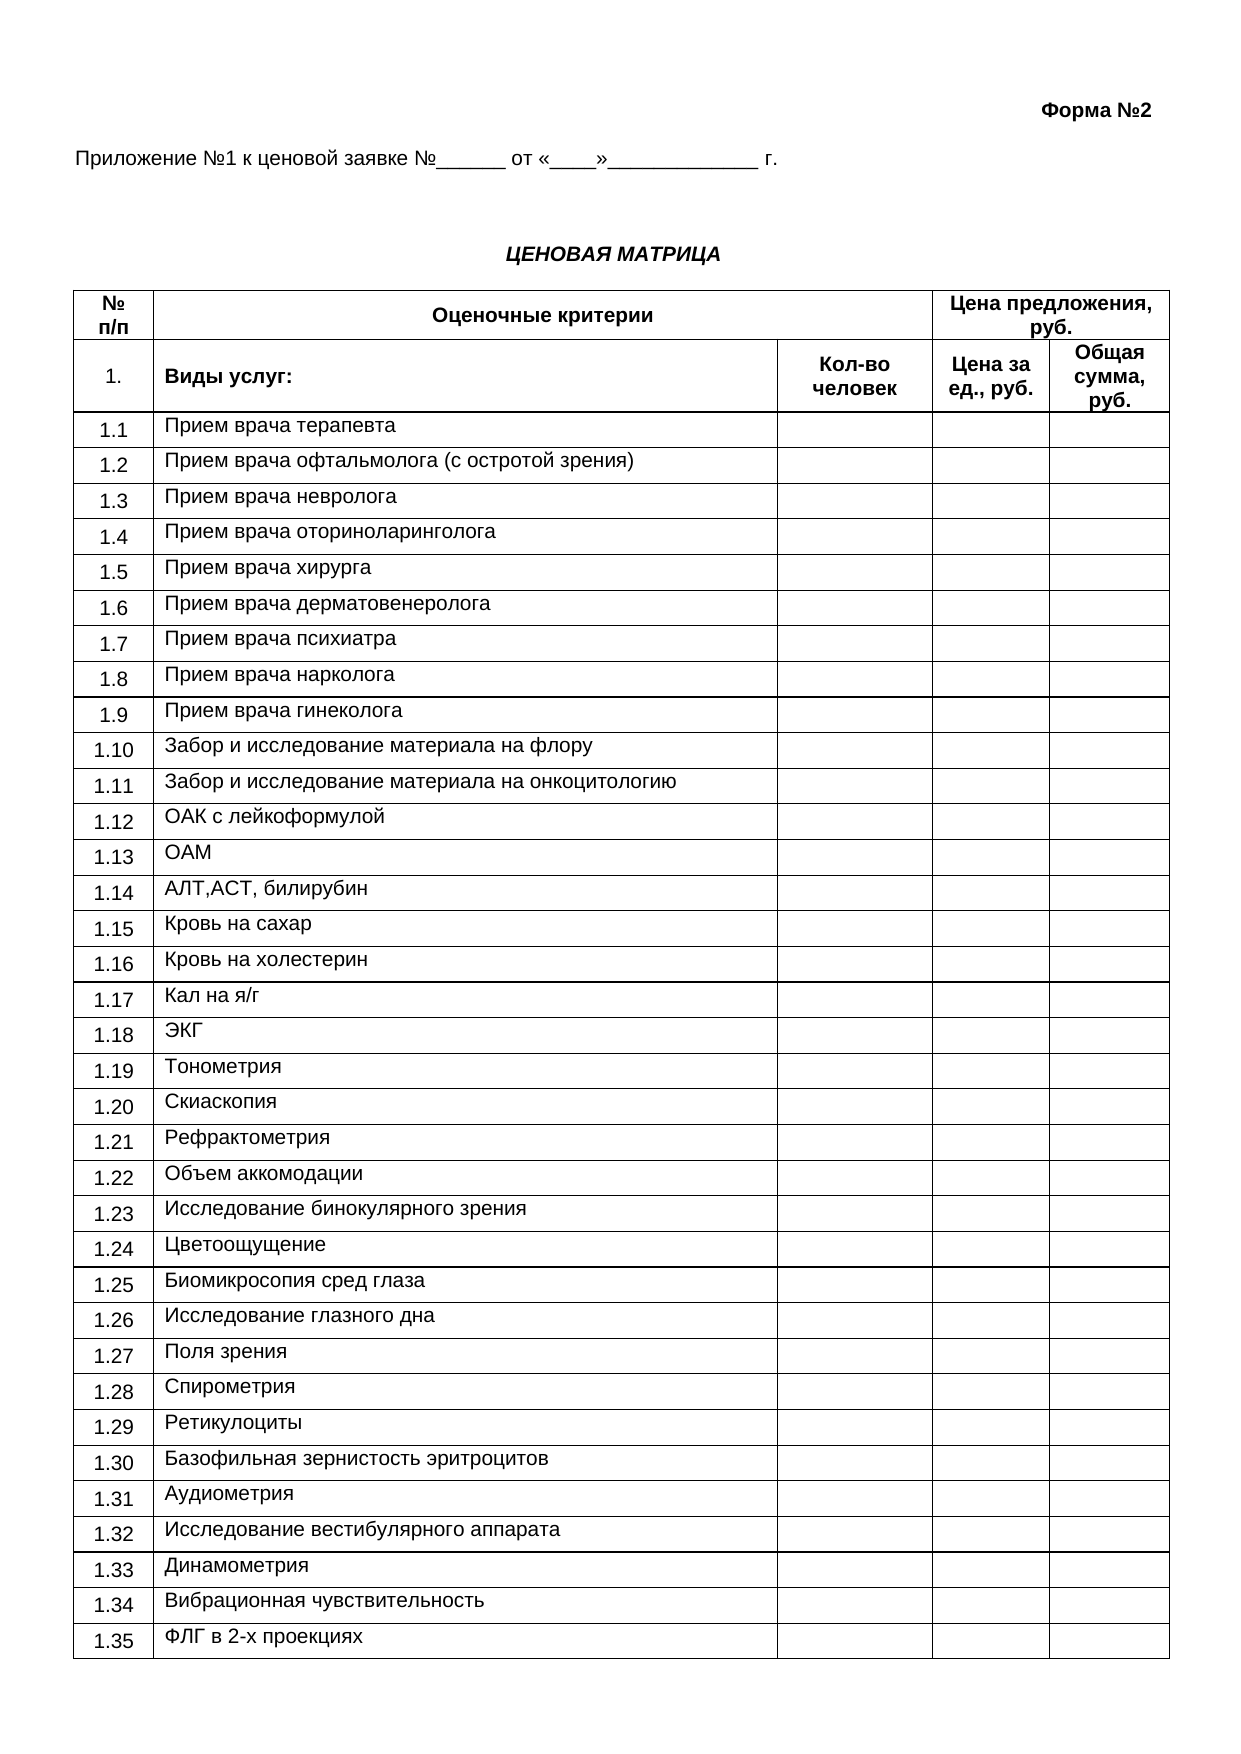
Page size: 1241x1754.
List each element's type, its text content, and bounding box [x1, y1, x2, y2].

table_cell Кровь на холестерин [154, 947, 777, 981]
table_header № п/п [74, 291, 153, 338]
table_cell [933, 1553, 1049, 1587]
table_cell 1.21 [74, 1125, 153, 1159]
table_cell [778, 1588, 932, 1623]
table_cell [933, 876, 1049, 910]
table_cell [778, 911, 932, 946]
table_cell 1.31 [74, 1481, 153, 1516]
table_cell [1050, 448, 1169, 483]
table_cell 1.8 [74, 662, 153, 696]
table_cell Вибрационная чувствительность [154, 1588, 777, 1623]
table_cell [933, 1196, 1049, 1231]
table_cell [778, 1089, 932, 1124]
table_cell [933, 1268, 1049, 1302]
table_cell [1050, 1553, 1169, 1587]
table_cell [778, 983, 932, 1017]
table_cell [933, 555, 1049, 589]
table_cell [778, 876, 932, 910]
table_cell [933, 947, 1049, 981]
table_cell Динамометрия [154, 1553, 777, 1587]
table_cell [1050, 1232, 1169, 1266]
table_cell Исследование вестибулярного аппарата [154, 1517, 777, 1551]
table_cell [933, 626, 1049, 661]
table_cell [778, 555, 932, 589]
table_cell Спирометрия [154, 1374, 777, 1409]
table_cell [1050, 1018, 1169, 1053]
table_cell Кал на я/г [154, 983, 777, 1017]
table_cell [933, 1374, 1049, 1409]
table_cell [1050, 413, 1169, 447]
table_cell [933, 804, 1049, 839]
table_cell [1050, 1054, 1169, 1088]
table_cell [933, 1446, 1049, 1480]
table_cell [1050, 983, 1169, 1017]
table_cell Виды услуг: [154, 340, 777, 411]
table_cell [933, 662, 1049, 696]
table_cell [933, 519, 1049, 554]
table_cell 1.9 [74, 698, 153, 732]
table_header Оценочные критерии [154, 291, 932, 338]
table_cell [1050, 1125, 1169, 1159]
table_cell [1050, 1517, 1169, 1551]
table_cell 1.14 [74, 876, 153, 910]
text ЦЕНОВАЯ МАТРИЦА [75, 242, 1152, 266]
table_cell ОАК с лейкоформулой [154, 804, 777, 839]
table_cell [1050, 1089, 1169, 1124]
table_cell 1.24 [74, 1232, 153, 1266]
table_cell Прием врача невролога [154, 484, 777, 518]
table_cell [1050, 1303, 1169, 1338]
table_cell [1050, 733, 1169, 768]
table_cell [778, 1054, 932, 1088]
table_cell Прием врача нарколога [154, 662, 777, 696]
table_cell [778, 804, 932, 839]
table_cell [933, 1125, 1049, 1159]
table_cell 1.30 [74, 1446, 153, 1480]
table_cell Прием врача оториноларинголога [154, 519, 777, 554]
table_cell 1.17 [74, 983, 153, 1017]
table_cell Общая сумма, руб. [1050, 340, 1169, 411]
table_cell [1050, 698, 1169, 732]
table_cell 1.29 [74, 1410, 153, 1444]
table_cell [778, 591, 932, 625]
table_cell [778, 1446, 932, 1480]
table_cell 1.5 [74, 555, 153, 589]
table_cell 1.15 [74, 911, 153, 946]
table_cell ФЛГ в 2-х проекциях [154, 1624, 777, 1658]
table_cell [933, 448, 1049, 483]
table_cell [1050, 840, 1169, 874]
table_cell 1.23 [74, 1196, 153, 1231]
table_cell [778, 1018, 932, 1053]
table_cell 1.35 [74, 1624, 153, 1658]
table_cell [933, 1232, 1049, 1266]
table_cell [933, 484, 1049, 518]
table_cell [1050, 1339, 1169, 1373]
table_cell [778, 1125, 932, 1159]
table_cell Прием врача дерматовенеролога [154, 591, 777, 625]
table_cell [1050, 1161, 1169, 1195]
table_cell Прием врача терапевта [154, 413, 777, 447]
table_cell 1.13 [74, 840, 153, 874]
table_cell [1050, 911, 1169, 946]
table_cell [778, 1553, 932, 1587]
table_cell [1050, 1446, 1169, 1480]
table_cell Тонометрия [154, 1054, 777, 1088]
table_cell 1.34 [74, 1588, 153, 1623]
table_cell [1050, 519, 1169, 554]
text Форма №2 [75, 98, 1152, 122]
table_cell Прием врача психиатра [154, 626, 777, 661]
table_cell [933, 1517, 1049, 1551]
table_cell 1.22 [74, 1161, 153, 1195]
table_cell [778, 1410, 932, 1444]
table_cell [1050, 484, 1169, 518]
table_cell [933, 1054, 1049, 1088]
table_cell [1050, 1374, 1169, 1409]
table_cell [778, 769, 932, 803]
table_cell [933, 413, 1049, 447]
table_cell Забор и исследование материала на флору [154, 733, 777, 768]
table_cell [1050, 1588, 1169, 1623]
table_cell [933, 733, 1049, 768]
table_cell [778, 1624, 932, 1658]
table_cell [778, 1339, 932, 1373]
table_cell ЭКГ [154, 1018, 777, 1053]
table_cell 1.32 [74, 1517, 153, 1551]
table_cell [933, 1410, 1049, 1444]
table_cell 1.33 [74, 1553, 153, 1587]
table_cell Забор и исследование материала на онкоцитологию [154, 769, 777, 803]
table_cell Базофильная зернистость эритроцитов [154, 1446, 777, 1480]
table_cell 1. [74, 340, 153, 411]
table_cell 1.25 [74, 1268, 153, 1302]
table_cell [933, 769, 1049, 803]
table_cell Рефрактометрия [154, 1125, 777, 1159]
table_cell [933, 1303, 1049, 1338]
table_cell [933, 1588, 1049, 1623]
table_cell [778, 840, 932, 874]
table_cell 1.3 [74, 484, 153, 518]
table_cell [1050, 662, 1169, 696]
table_cell 1.1 [74, 413, 153, 447]
table_cell 1.6 [74, 591, 153, 625]
table_cell [1050, 804, 1169, 839]
table_cell Прием врача офтальмолога (с остротой зрения) [154, 448, 777, 483]
table_cell [778, 1232, 932, 1266]
table_cell [1050, 626, 1169, 661]
table_cell ОАМ [154, 840, 777, 874]
table_cell [933, 1161, 1049, 1195]
table_cell [778, 1268, 932, 1302]
table_cell [778, 1196, 932, 1231]
table_cell [933, 840, 1049, 874]
table_cell 1.12 [74, 804, 153, 839]
table_cell [778, 448, 932, 483]
table_cell [778, 413, 932, 447]
table_cell [778, 626, 932, 661]
table_cell [1050, 1624, 1169, 1658]
table_cell [933, 1018, 1049, 1053]
table_cell АЛТ,АСТ, билирубин [154, 876, 777, 910]
table_cell Скиаскопия [154, 1089, 777, 1124]
table_cell [933, 698, 1049, 732]
table_cell Прием врача гинеколога [154, 698, 777, 732]
table_cell [778, 519, 932, 554]
table_cell 1.28 [74, 1374, 153, 1409]
table_cell 1.27 [74, 1339, 153, 1373]
table_cell [778, 698, 932, 732]
table_cell [778, 1374, 932, 1409]
table_cell Кол-во человек [778, 340, 932, 411]
table_cell [1050, 1410, 1169, 1444]
table_cell 1.19 [74, 1054, 153, 1088]
table_cell 1.26 [74, 1303, 153, 1338]
table_cell [1050, 1196, 1169, 1231]
table_cell 1.11 [74, 769, 153, 803]
table_cell [778, 947, 932, 981]
table_cell Ретикулоциты [154, 1410, 777, 1444]
table_cell Цена за ед., руб. [933, 340, 1049, 411]
table_cell [1050, 555, 1169, 589]
table_cell 1.2 [74, 448, 153, 483]
table_cell Исследование глазного дна [154, 1303, 777, 1338]
table_cell [933, 1339, 1049, 1373]
table_header Цена предложения, руб. [933, 291, 1169, 338]
table_cell 1.4 [74, 519, 153, 554]
table_cell [778, 1517, 932, 1551]
table_cell [1050, 769, 1169, 803]
table_cell Биомикросопия сред глаза [154, 1268, 777, 1302]
table_cell Кровь на сахар [154, 911, 777, 946]
table_cell 1.20 [74, 1089, 153, 1124]
table_cell Цветоощущение [154, 1232, 777, 1266]
table_cell [933, 911, 1049, 946]
table_cell [778, 484, 932, 518]
table_cell 1.16 [74, 947, 153, 981]
table_cell Прием врача хирурга [154, 555, 777, 589]
table_cell [1050, 1481, 1169, 1516]
text Приложение №1 к ценовой заявке №______ от «____»_____________ г. [75, 146, 1152, 170]
table_cell [933, 1481, 1049, 1516]
table_cell [933, 1089, 1049, 1124]
table_cell Аудиометрия [154, 1481, 777, 1516]
table_cell 1.10 [74, 733, 153, 768]
table_cell [1050, 947, 1169, 981]
table_cell [778, 1481, 932, 1516]
table_cell [933, 983, 1049, 1017]
table_cell 1.18 [74, 1018, 153, 1053]
table_cell [778, 1161, 932, 1195]
table_cell Объем аккомодации [154, 1161, 777, 1195]
table_cell Исследование бинокулярного зрения [154, 1196, 777, 1231]
table_cell [1050, 876, 1169, 910]
table_cell [1050, 1268, 1169, 1302]
table_cell [778, 662, 932, 696]
table_cell [1050, 591, 1169, 625]
table_cell [933, 591, 1049, 625]
table_cell [778, 1303, 932, 1338]
table_cell 1.7 [74, 626, 153, 661]
table_cell [778, 733, 932, 768]
table_cell [933, 1624, 1049, 1658]
table_cell Поля зрения [154, 1339, 777, 1373]
